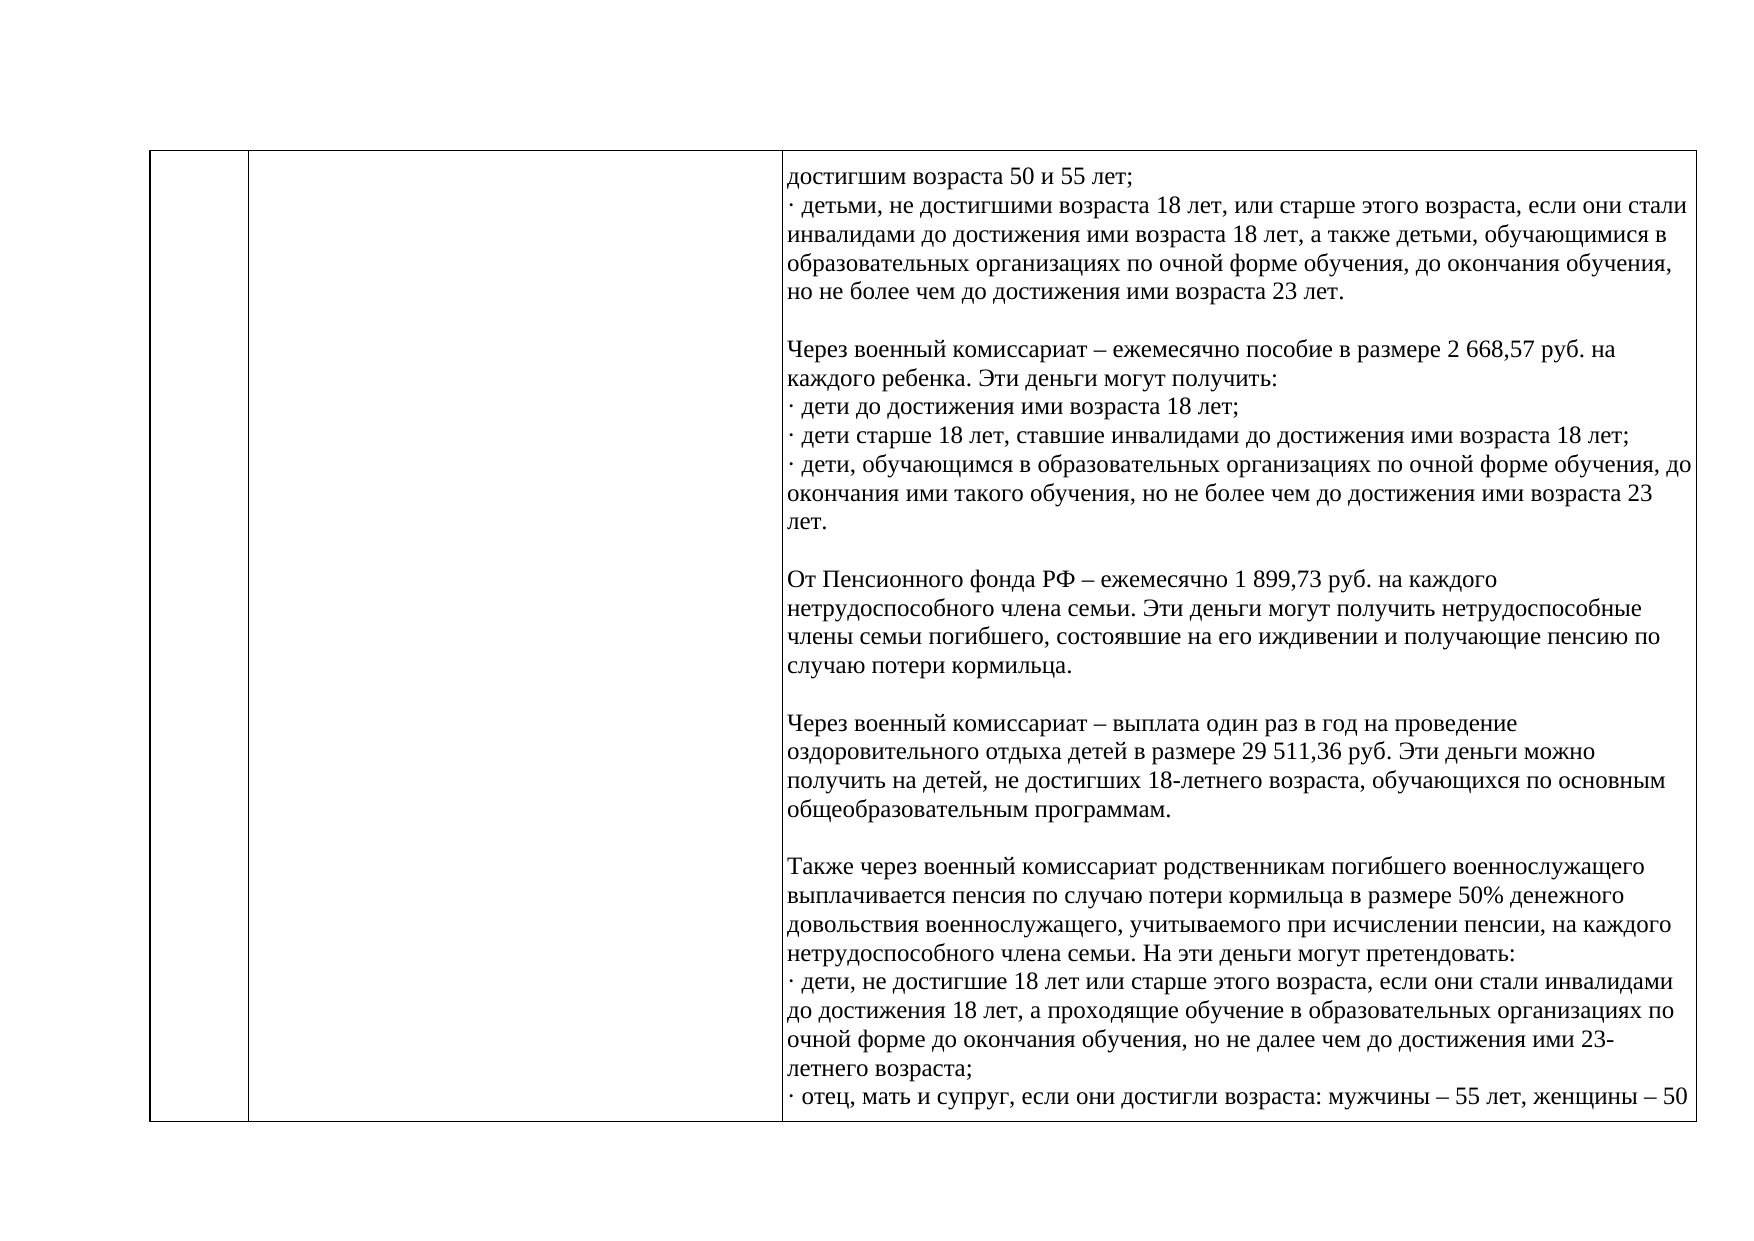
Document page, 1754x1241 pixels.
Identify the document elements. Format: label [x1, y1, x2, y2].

table_cell [151, 151, 248, 1121]
table_cell [783, 151, 1696, 1121]
table_cell [249, 151, 782, 1121]
